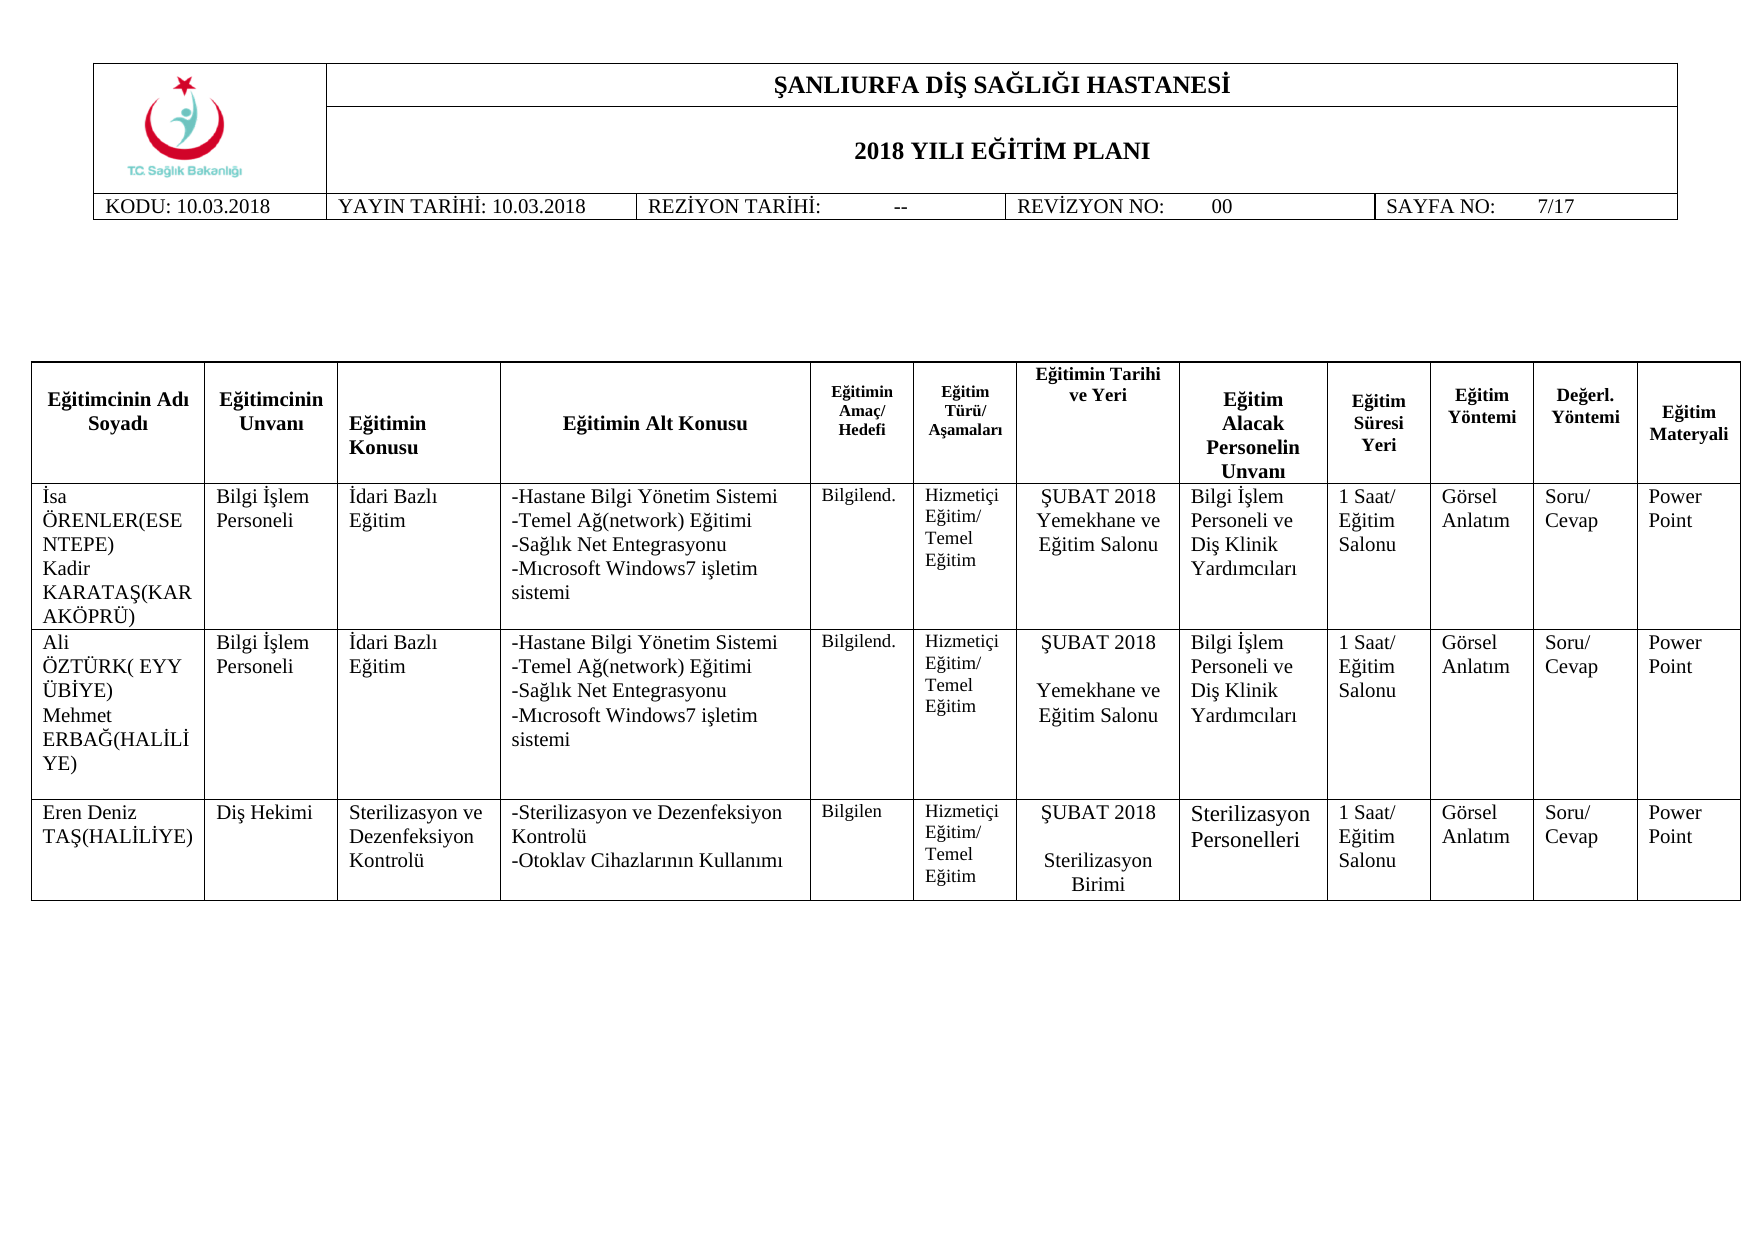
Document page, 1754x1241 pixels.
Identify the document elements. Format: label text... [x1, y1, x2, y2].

table_cell Diş Hekimi [205, 800, 337, 900]
table_cell Görsel Anlatım [1431, 800, 1533, 900]
table_cell Bilgilend. [811, 484, 913, 629]
table_cell Sterilizasyon Personelleri [1180, 800, 1327, 900]
table_cell Bilgi İşlem Personeli ve Diş Klinik Yardımcıları [1180, 630, 1327, 799]
table_cell 1 Saat/ Eğitim Salonu [1328, 484, 1430, 629]
table_cell Bilgilen [811, 800, 913, 900]
table_cell 1 Saat/ Eğitim Salonu [1328, 800, 1430, 900]
table_cell Görsel Anlatım [1431, 630, 1533, 799]
table_cell Soru/ Cevap [1534, 484, 1637, 629]
table_header Eğitimin Tarihi ve Yeri [1017, 363, 1179, 483]
table_header Eğitim Yöntemi [1431, 363, 1533, 483]
table_header Eğitimcinin Unvanı [205, 363, 337, 483]
table_cell Hizmetiçi Eğitim/ Temel Eğitim [914, 800, 1016, 900]
table_cell ŞUBAT 2018 Yemekhane ve Eğitim Salonu [1017, 630, 1179, 799]
picture [113, 63, 255, 190]
table_cell Ali ÖZTÜRK( EYYÜBİYE) Mehmet ERBAĞ(HALİLİYE) [32, 630, 204, 799]
table_cell -Sterilizasyon ve Dezenfeksiyon Kontrolü -Otoklav Cihazlarının Kullanımı [501, 800, 810, 900]
table_cell İdari Bazlı Eğitim [338, 630, 500, 799]
table_cell -Hastane Bilgi Yönetim Sistemi -Temel Ağ(network) Eğitimi -Sağlık Net Entegrasyonu -Mıcrosoft Windows7 işletim sistemi [501, 484, 810, 629]
table_header Eğitimin Konusu [338, 363, 500, 483]
table_cell ŞUBAT 2018 Yemekhane ve Eğitim Salonu [1017, 484, 1179, 629]
table_header Değerl. Yöntemi [1534, 363, 1637, 483]
table_cell Bilgi İşlem Personeli ve Diş Klinik Yardımcıları [1180, 484, 1327, 629]
table_cell Soru/ Cevap [1534, 800, 1637, 900]
table_header Eğitimin Amaç/ Hedefi [811, 363, 913, 483]
table_cell Power Point [1638, 484, 1740, 629]
table_cell Bilgi İşlem Personeli [205, 630, 337, 799]
table_cell Sterilizasyon ve Dezenfeksiyon Kontrolü [338, 800, 500, 900]
table_header Eğitim Materyali [1638, 363, 1740, 483]
table_cell Bilgilend. [811, 630, 913, 799]
table_cell Hizmetiçi Eğitim/ Temel Eğitim [914, 630, 1016, 799]
table_cell Görsel Anlatım [1431, 484, 1533, 629]
table_cell Soru/ Cevap [1534, 630, 1637, 799]
table_cell İdari Bazlı Eğitim [338, 484, 500, 629]
table_cell İsa ÖRENLER(ESENTEPE) Kadir KARATAŞ(KARAKÖPRÜ) [32, 484, 204, 629]
table_header Eğitim Alacak Personelin Unvanı [1180, 363, 1327, 483]
table_cell ŞUBAT 2018 Sterilizasyon Birimi [1017, 800, 1179, 900]
table_cell 1 Saat/ Eğitim Salonu [1328, 630, 1430, 799]
table_cell Bilgi İşlem Personeli [205, 484, 337, 629]
table_header Eğitim Süresi Yeri [1328, 363, 1430, 483]
table_cell Power Point [1638, 630, 1740, 799]
table_header Eğitim Türü/ Aşamaları [914, 363, 1016, 483]
table_cell -Hastane Bilgi Yönetim Sistemi -Temel Ağ(network) Eğitimi -Sağlık Net Entegrasyonu -Mıcrosoft Windows7 işletim sistemi [501, 630, 810, 799]
table_cell Eren Deniz TAŞ(HALİLİYE) [32, 800, 204, 900]
table_header Eğitimcinin Adı Soyadı [32, 363, 204, 483]
table_header Eğitimin Alt Konusu [501, 363, 810, 483]
table_cell Hizmetiçi Eğitim/ Temel Eğitim [914, 484, 1016, 629]
table_cell Power Point [1638, 800, 1740, 900]
